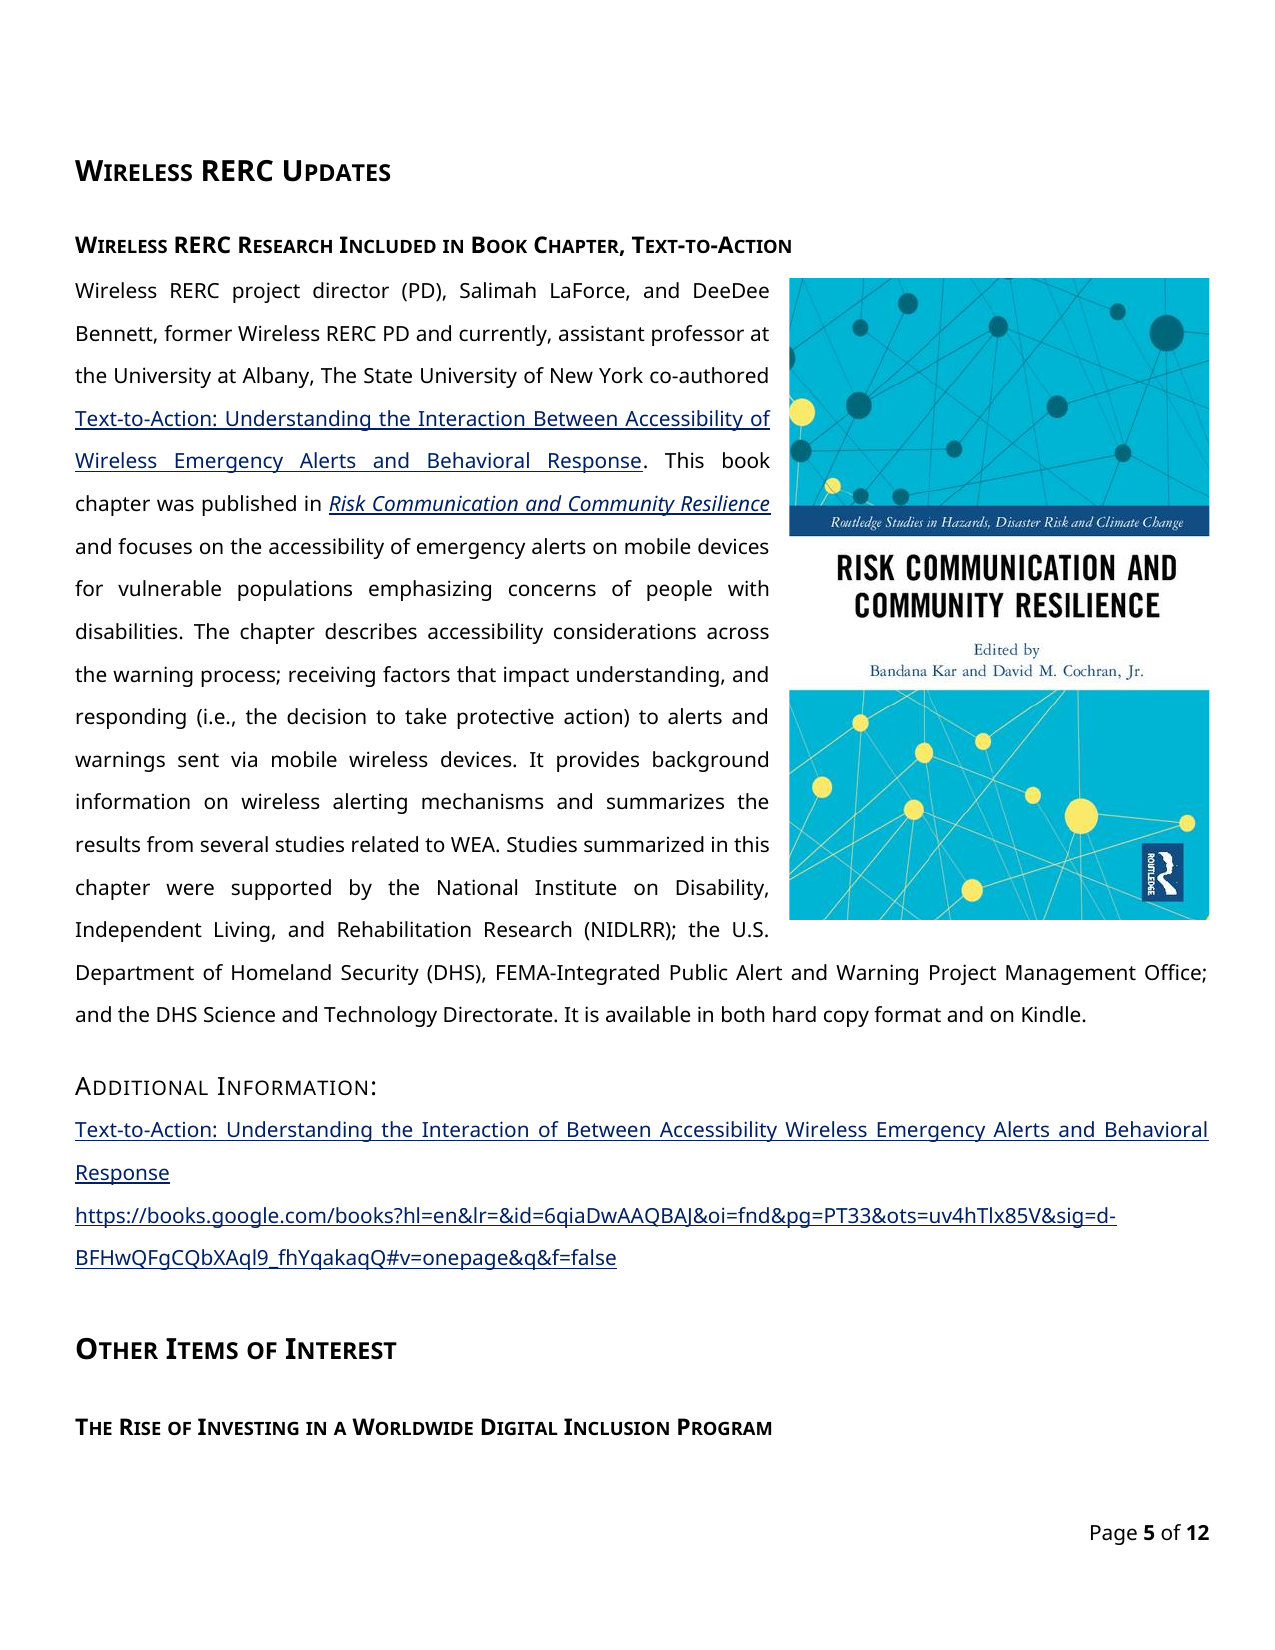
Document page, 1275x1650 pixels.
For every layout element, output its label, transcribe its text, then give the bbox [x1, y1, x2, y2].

picture [789, 278, 1210, 920]
subtitle Additional Information: [75, 1068, 1209, 1102]
text Wireless RERC Updates [75, 150, 1209, 190]
text The Rise of Investing in a Worldwide Digital Inclusion Program [75, 1411, 1209, 1442]
text Other Items of Interest [75, 1329, 1209, 1368]
text Wireless RERC Research Included in Book Chapter, Text-to-Action [75, 229, 1209, 261]
text Text-to-Action: Understanding the Interaction of Between Accessibility Wireless Emergency Alerts and Behavioral Response [75, 1141, 1209, 1187]
text https://books.google.com/books?hl=en&lr=&id=6qiaDwAAQBAJ&oi=fnd&pg=PT33&ots=uv4hTlx85V&sig=d-BFHwQFgCQbXAql9_fhYqakaqQ#v=onepage&q&f=false [75, 1201, 1209, 1272]
text Text-to-Action: Understanding the Interaction of Between Accessibility Wireless Emergency Alerts and Behavioral Response [75, 1116, 1209, 1140]
